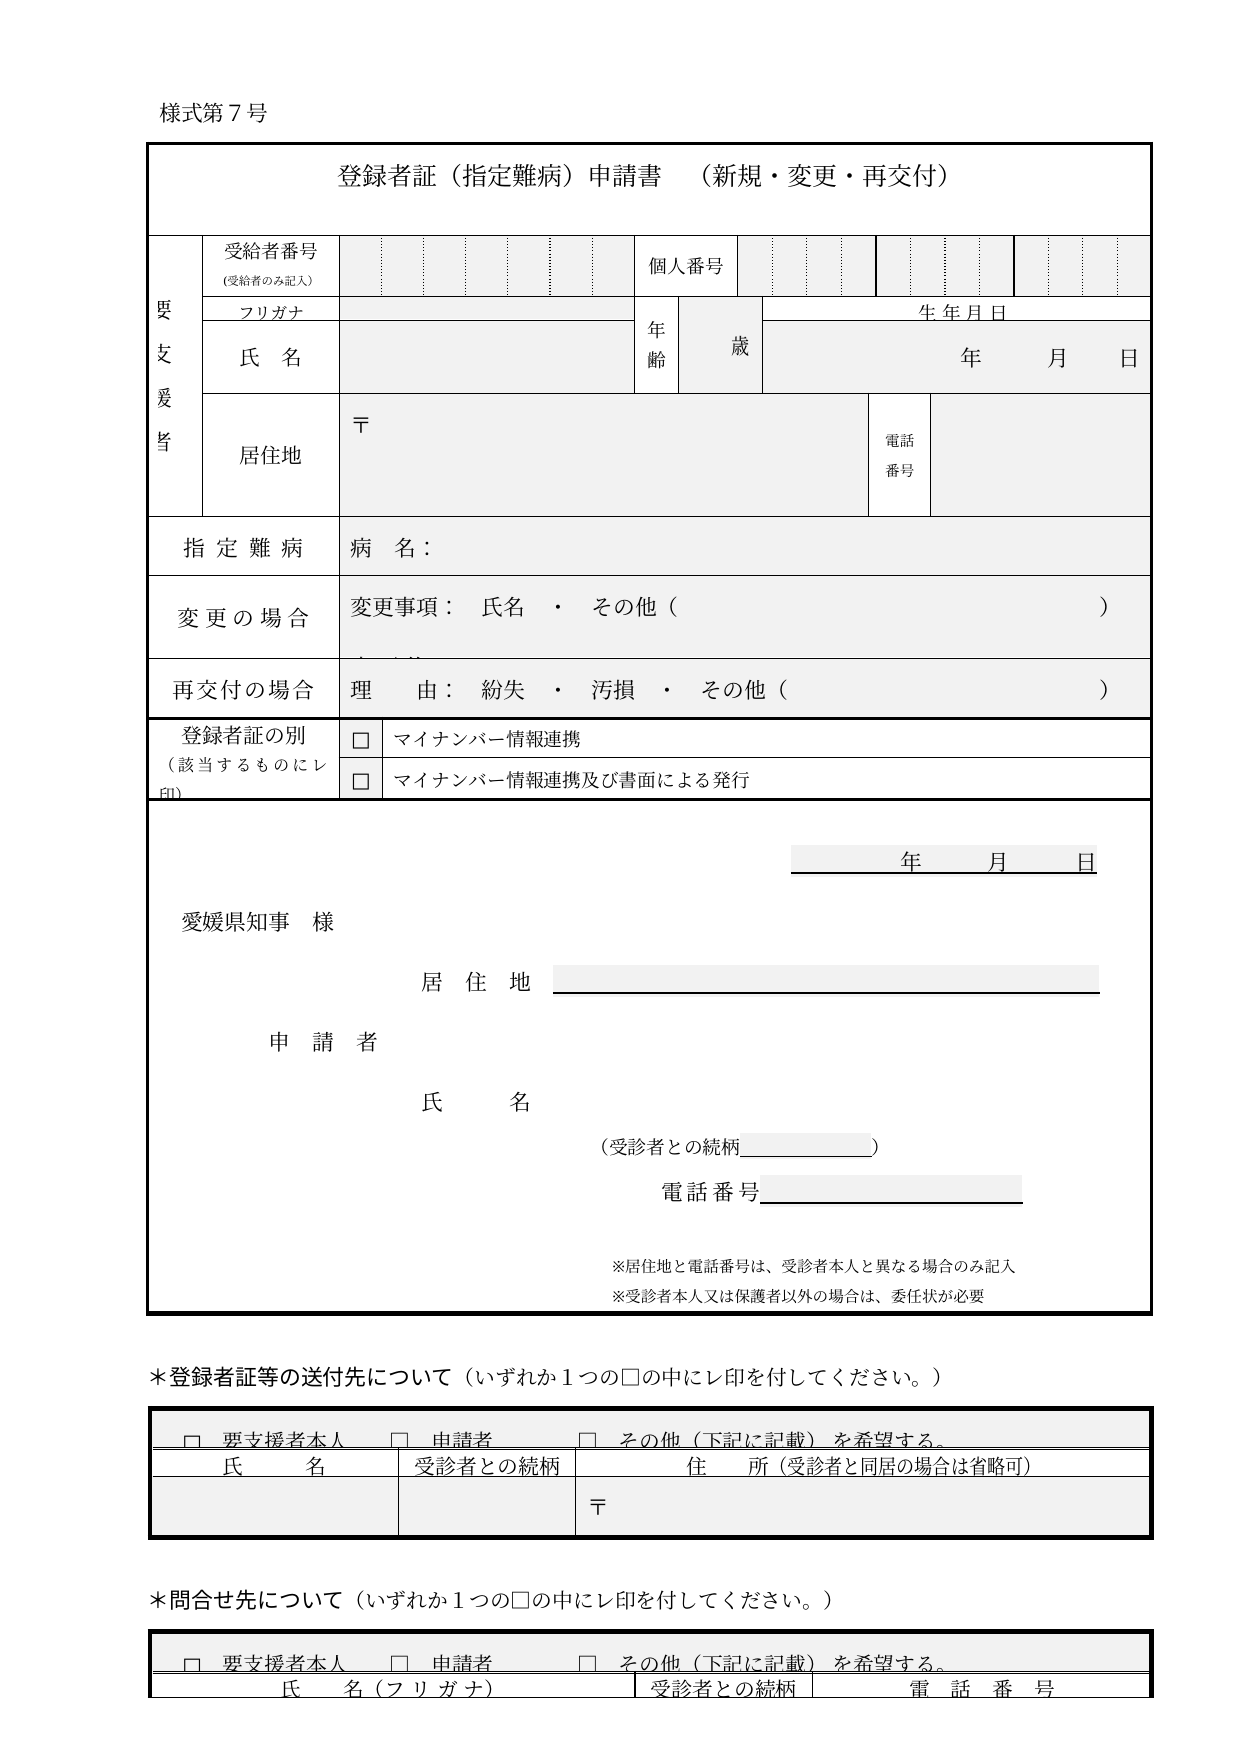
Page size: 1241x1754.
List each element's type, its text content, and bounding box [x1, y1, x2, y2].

table_cell [910, 236, 945, 296]
table_cell [738, 236, 772, 296]
table_cell 電話 番号 [869, 394, 930, 516]
table_cell [841, 236, 875, 296]
table_cell 理 由： 紛失 ・ 汚損 ・ その他（ ） [340, 659, 1150, 717]
table_cell [1048, 236, 1083, 296]
table_cell 変 更 の 場 合 [149, 576, 339, 657]
table_cell 年 月 日 [763, 321, 1150, 393]
table_cell [340, 236, 381, 296]
table_cell 受診者との続柄 [636, 1674, 812, 1697]
table_cell [152, 1477, 398, 1535]
table_cell [592, 236, 634, 296]
table_cell [1083, 236, 1117, 296]
table_cell 登録者証の別 （該当するものにレ印） [149, 720, 339, 798]
table_header 様式第７号 [148, 82, 1152, 142]
table_cell □ [340, 758, 382, 798]
table_cell 〒 [576, 1477, 1149, 1535]
text ＊問合せ先について（いずれか１つの□の中にレ印を付してください。） [148, 1569, 1122, 1629]
table_cell 住 所（受診者と同居の場合は省略可） [576, 1450, 1149, 1476]
table_cell フリガナ [203, 297, 339, 319]
table_cell [399, 1477, 575, 1535]
table_cell 〒 [340, 394, 382, 454]
table_cell [508, 236, 550, 296]
table_cell 病 名： [340, 517, 1150, 575]
table_cell 生 年 月 日 [763, 297, 1150, 319]
table_cell [381, 236, 423, 296]
table_cell [340, 454, 868, 516]
table_cell 電 話 番 号 [813, 1674, 1149, 1697]
table_cell 歳 [679, 297, 762, 393]
table_cell 年 齢 [635, 297, 678, 393]
table_header □ 要支援者本人 □ 申請者 □ その他（下記に記載） を希望する。 [152, 1411, 1149, 1447]
table_cell 個人番号 [635, 236, 737, 296]
table_cell 要 支 援 者 [149, 236, 202, 516]
table_cell 年 月 日 愛媛県知事 様 居 住 地 申 請 者 氏 名 （受診者との続柄 ） 電話番号 ※居住地と電話番号は、受診者本人と異なる場合のみ記入 ※受診者本人又は保護者以外の場合は、委任状が必要 [149, 801, 1150, 1311]
table_header □ 要支援者本人 □ 申請者 □ その他（下記に記載） を希望する。 [152, 1634, 1149, 1671]
table_cell 受診者との続柄 [399, 1450, 575, 1476]
table_cell [773, 236, 807, 296]
table_cell [382, 394, 868, 454]
table_cell 変更事項： 氏名 ・ その他（ ） 変更後： [340, 576, 1150, 657]
table_cell [340, 321, 634, 393]
table_cell 指定難病 [149, 517, 339, 575]
text ＊登録者証等の送付先について（いずれか１つの□の中にレ印を付してください。） [148, 1346, 1122, 1406]
table_cell [466, 236, 508, 296]
table_cell [550, 236, 592, 296]
table_cell マイナンバー情報連携及び書面による発行 [383, 758, 1150, 798]
table_cell [877, 236, 910, 296]
table_cell 登録者証（指定難病）申請書 （新規・変更・再交付） [149, 145, 1150, 235]
table_cell □ [340, 720, 382, 757]
table_cell [807, 236, 841, 296]
table_cell [979, 236, 1013, 296]
table_cell マイナンバー情報連携 [383, 720, 1150, 757]
table_cell [1117, 236, 1150, 296]
table_cell 居住地 [203, 394, 339, 516]
table_cell [931, 394, 1150, 516]
table_cell [945, 236, 979, 296]
table_cell [340, 297, 634, 319]
table_cell [423, 236, 466, 296]
table_cell 氏 名 [203, 321, 339, 393]
table_cell 再交付の場合 [149, 659, 339, 717]
table_cell 受給者番号 (受給者のみ記入） [203, 236, 339, 296]
table_cell 氏 名 [152, 1450, 398, 1476]
table_cell [1015, 236, 1048, 296]
table_cell 氏 名（フ リ ガ ナ） [152, 1674, 634, 1697]
